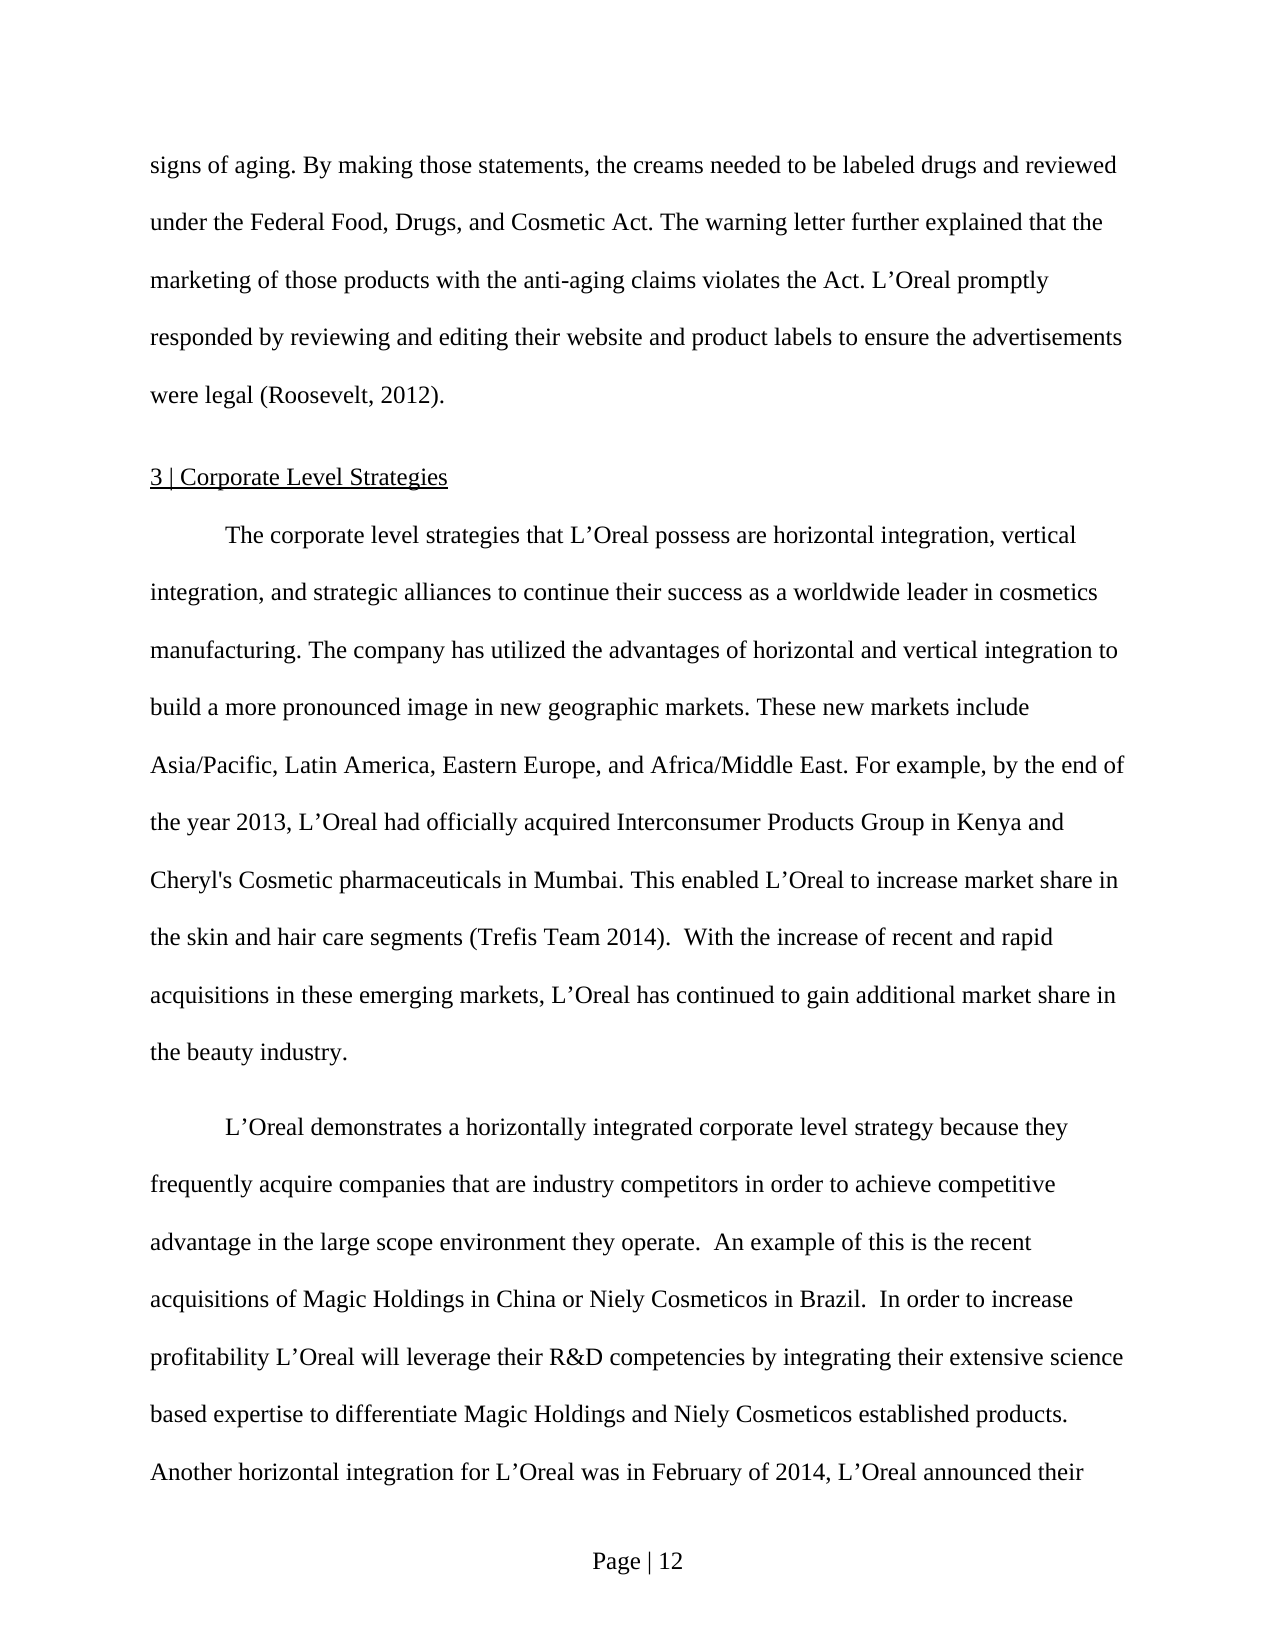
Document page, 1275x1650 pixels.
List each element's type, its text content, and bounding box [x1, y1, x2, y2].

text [150, 150, 1125, 409]
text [150, 1112, 1125, 1485]
text The corporate level strategies that L’Oreal possess are horizontal integration, vertical integration, and strategic alliances to continue their success as a worldwide leader in cosmetics manufacturing. The company has utilized the advantages of horizontal and vertical integration to build a more pronounced image in new geographic markets. These new markets include Asia/Pacific, Latin America, Eastern Europe, and Africa/Middle East. For example, by the end of the year 2013, L’Oreal had officially acquired Interconsumer Products Group in Kenya and Cheryl's Cosmetic pharmaceuticals in Mumbai. This enabled L’Oreal to increase market share in the skin and hair care segments (Trefis Team 2014). With the increase of recent and rapid acquisitions in these emerging markets, L’Oreal has continued to gain additional market share in the beauty industry. [150, 520, 1125, 1066]
subtitle 3 | Corporate Level Strategies [150, 462, 1125, 491]
